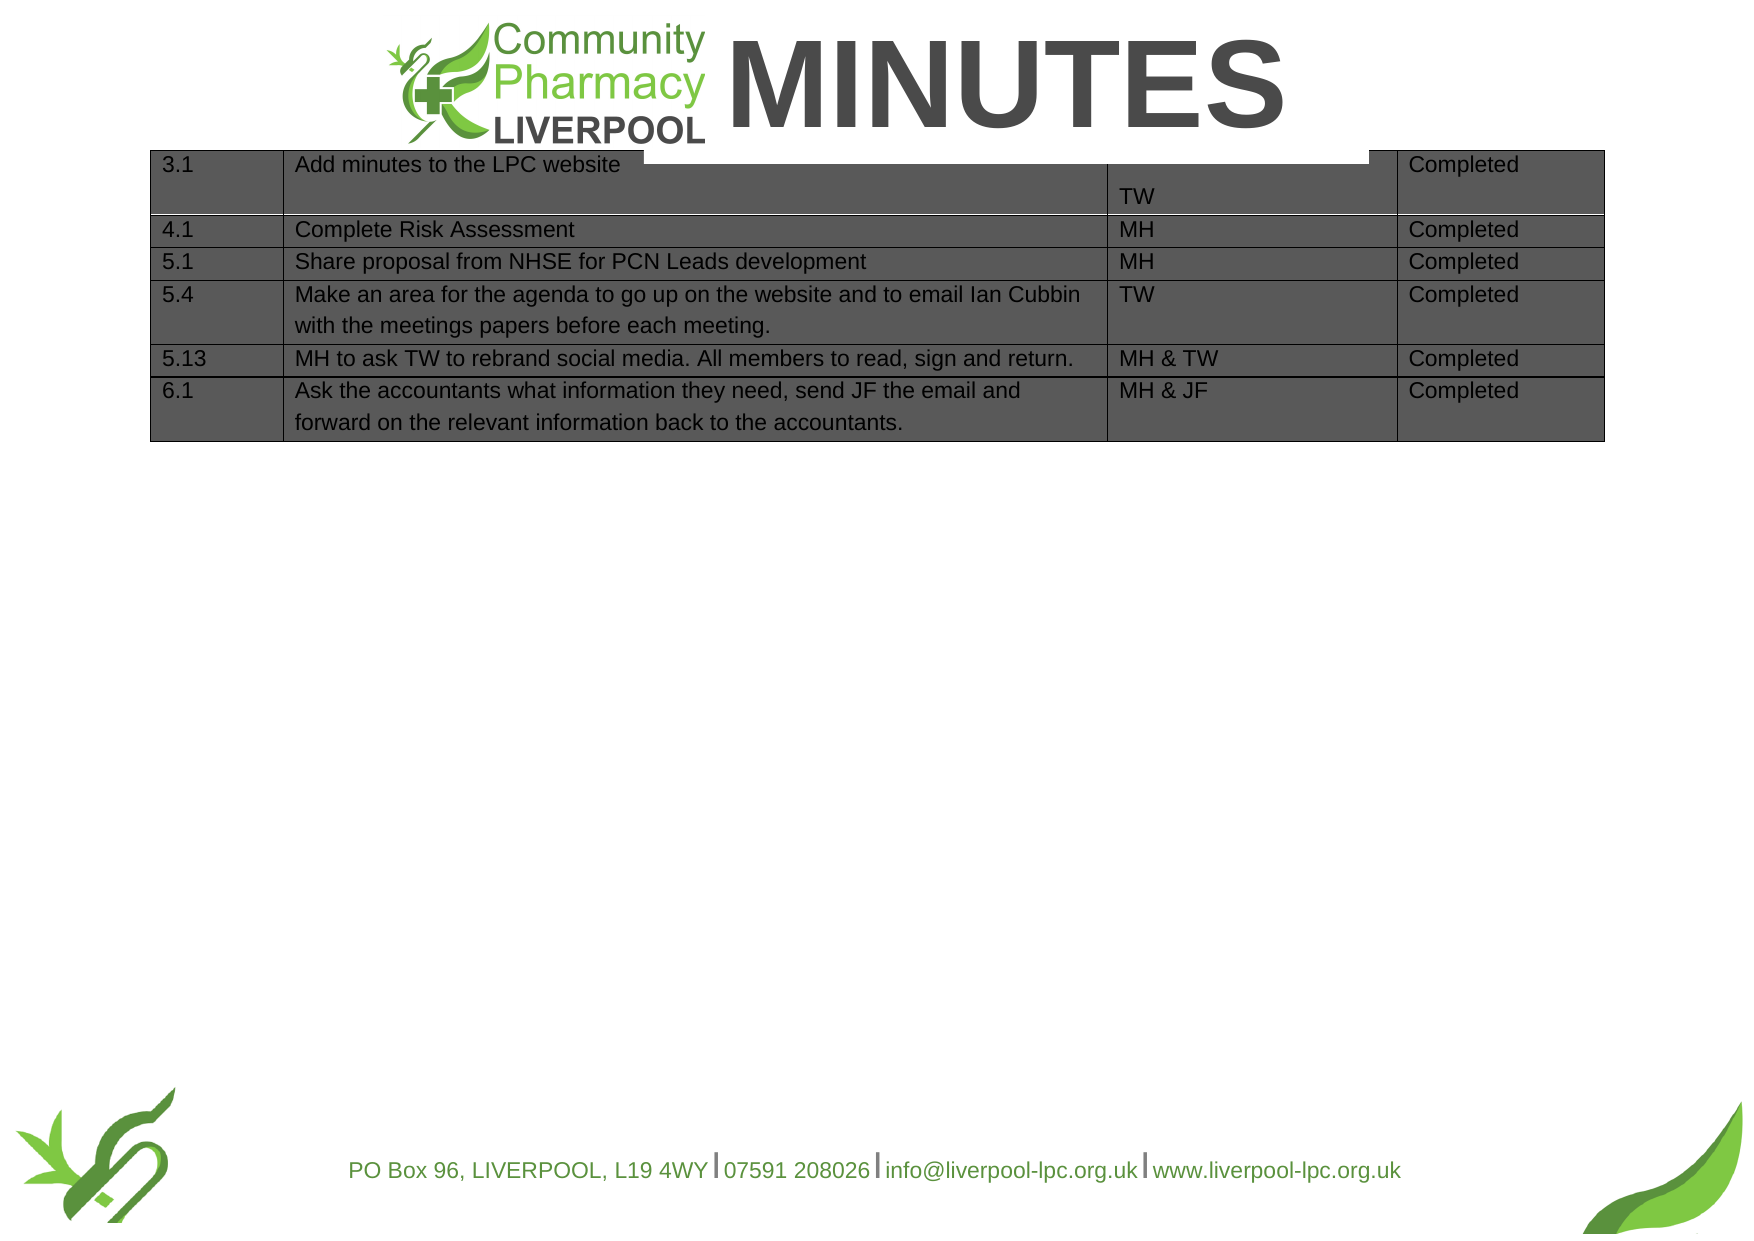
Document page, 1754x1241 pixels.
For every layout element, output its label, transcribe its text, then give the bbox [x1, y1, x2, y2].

table_cell 3.1 [151, 151, 283, 214]
table_cell TW [1108, 281, 1397, 344]
table_cell MH [1108, 216, 1397, 247]
table_cell Completed [1398, 281, 1604, 344]
table_cell Complete Risk Assessment [284, 216, 1107, 247]
table_cell Completed [1398, 248, 1604, 280]
table_cell MH & TW [1108, 345, 1397, 376]
table_cell Share proposal from NHSE for PCN Leads development [284, 248, 1107, 280]
table_cell MH & JF [1108, 378, 1397, 441]
table_cell Completed [1398, 345, 1604, 376]
table_cell Completed [1398, 151, 1604, 214]
table_cell 4.1 [151, 216, 283, 247]
table_cell MH [1108, 248, 1397, 280]
table_cell 5.1 [151, 248, 283, 280]
table_cell 5.13 [151, 345, 283, 376]
table_cell Completed [1398, 378, 1604, 441]
table_cell Add minutes to the LPC website [284, 151, 1107, 214]
picture [1581, 1098, 1748, 1234]
table_cell 6.1 [151, 378, 283, 441]
picture [13, 1083, 178, 1226]
table_cell Ask the accountants what information they need, send JF the email and forward on the relevant information back to the accountants. [284, 378, 1107, 441]
table_cell Completed [1398, 216, 1604, 247]
table_cell TW [1108, 151, 1397, 214]
picture [382, 15, 705, 147]
table_cell MH to ask TW to rebrand social media. All members to read, sign and return. [284, 345, 1107, 376]
table_cell Make an area for the agenda to go up on the website and to email Ian Cubbin with the meetings papers before each meeting. [284, 281, 1107, 344]
table_cell 5.4 [151, 281, 283, 344]
